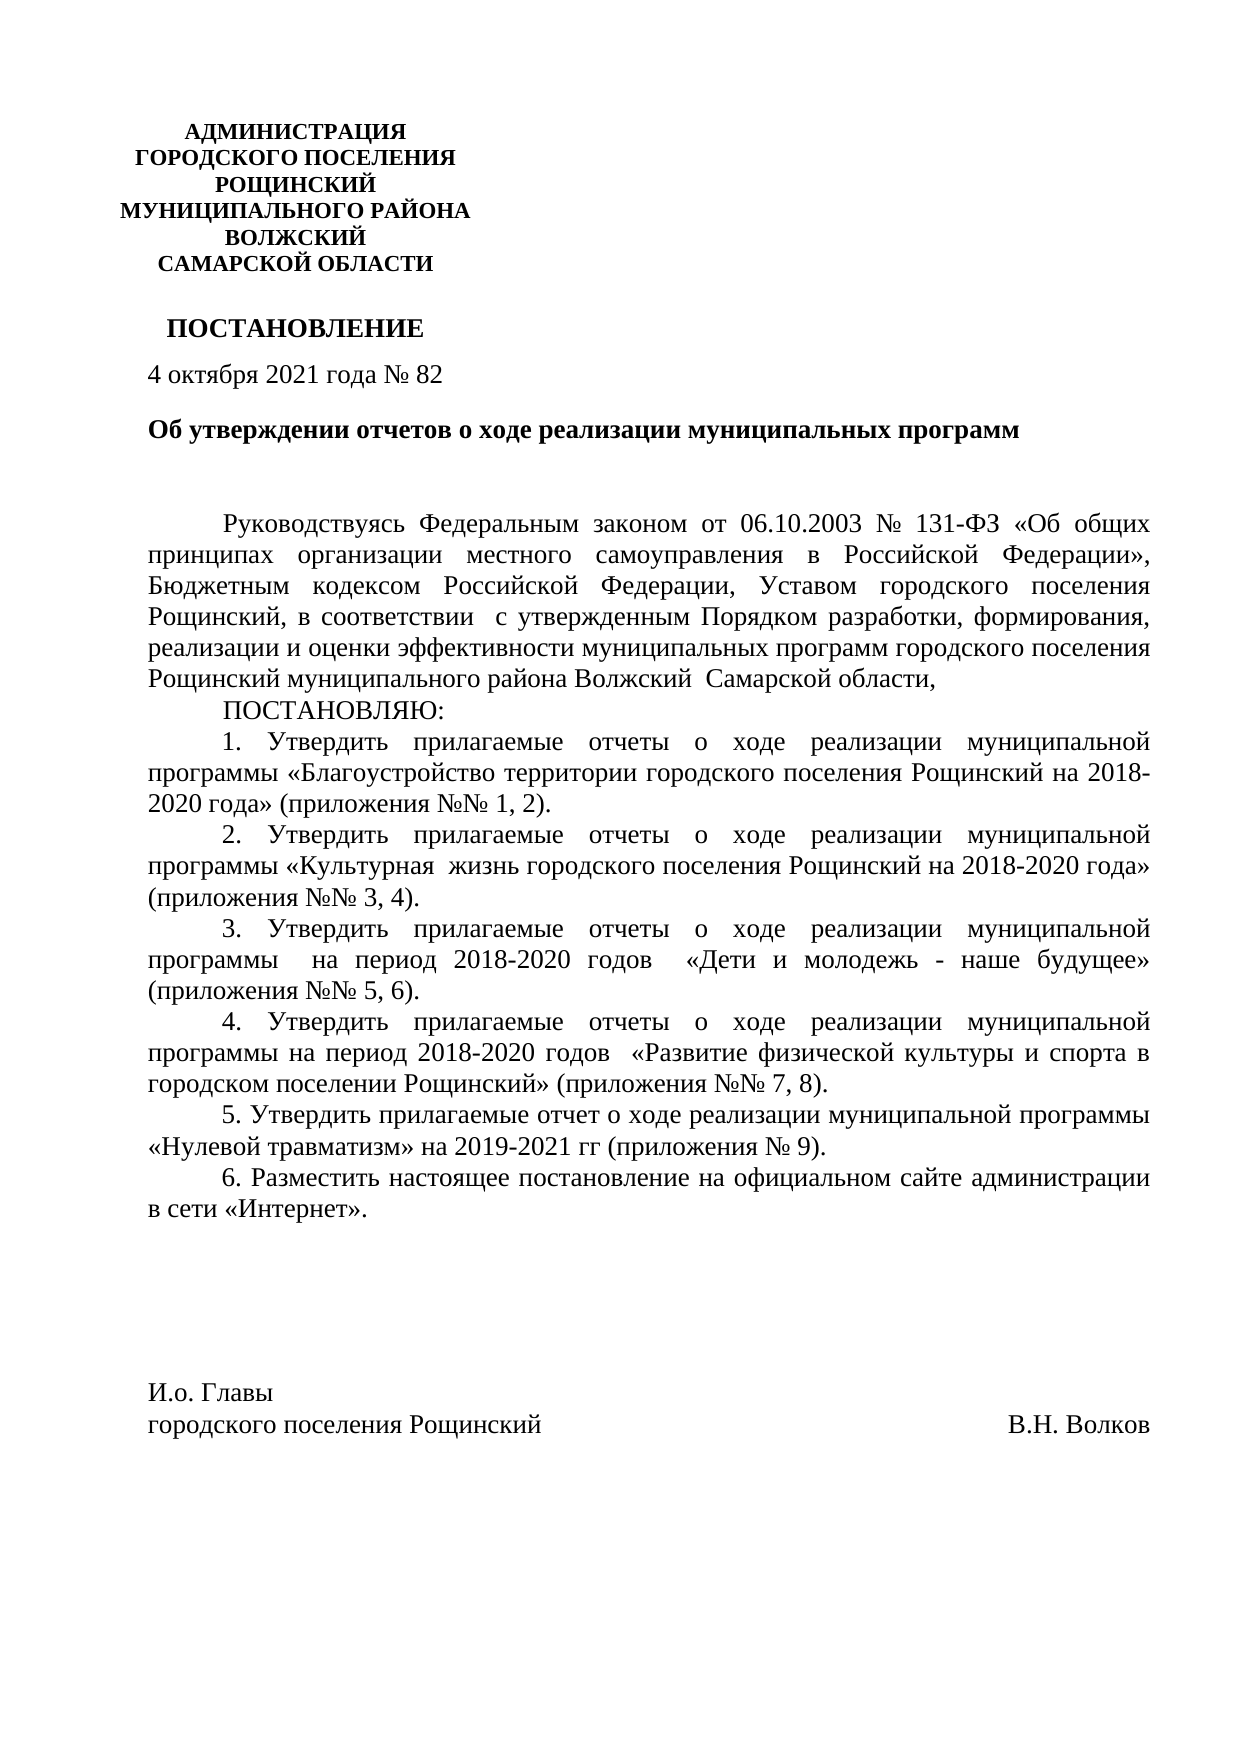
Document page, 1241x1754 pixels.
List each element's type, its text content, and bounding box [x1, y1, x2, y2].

text Об утверждении отчетов о ходе реализации муниципальных программ [148, 413, 1152, 444]
text 2. Утвердить прилагаемые отчеты о ходе реализации муниципальной программы «Культурная жизнь городского поселения Рощинский на 2018-2020 года» (приложения №№ 3, 4). [148, 818, 1152, 912]
text 3. Утвердить прилагаемые отчеты о ходе реализации муниципальной программы на период 2018-2020 годов «Дети и молодежь - наше будущее» (приложения №№ 5, 6). [148, 912, 1152, 1005]
text И.о. Главы [148, 1377, 1152, 1408]
text 4. Утвердить прилагаемые отчеты о ходе реализации муниципальной программы на период 2018-2020 годов «Развитие физической культуры и спорта в городском поселении Рощинский» (приложения №№ 7, 8). [148, 1005, 1152, 1099]
text городского поселения Рощинский В.Н. Волков [148, 1408, 1152, 1439]
text Руководствуясь Федеральным законом от 06.10.2003 № 131-ФЗ «Об общих принципах организации местного самоуправления в Российской Федерации», Бюджетным кодексом Российской Федерации, Уставом городского поселения Рощинский, в соответствии с утвержденным Порядком разработки, формирования, реализации и оценки эффективности муниципальных программ городского поселения Рощинский муниципального района Волжский Самарской области, [148, 507, 1152, 694]
text 1. Утвердить прилагаемые отчеты о ходе реализации муниципальной программы «Благоустройство территории городского поселения Рощинский на 2018-2020 года» (приложения №№ 1, 2). [148, 725, 1152, 818]
table_header АДМИНИСТРАЦИЯ ГОРОДСКОГО ПОСЕЛЕНИЯ РОЩИНСКИЙ МУНИЦИПАЛЬНОГО РАЙОНА ВОЛЖСКИЙ САМАРСКОЙ ОБЛАСТИ ПОСТАНОВЛЕНИЕ 4 октября 2021 года № 82 [103, 118, 487, 413]
text ПОСТАНОВЛЯЮ: [148, 694, 1152, 725]
text 5. Утвердить прилагаемые отчет о ходе реализации муниципальной программы «Нулевой травматизм» на 2019-2021 гг (приложения № 9). [148, 1099, 1152, 1161]
text 6. Разместить настоящее постановление на официальном сайте администрации в сети «Интернет». [148, 1161, 1152, 1223]
